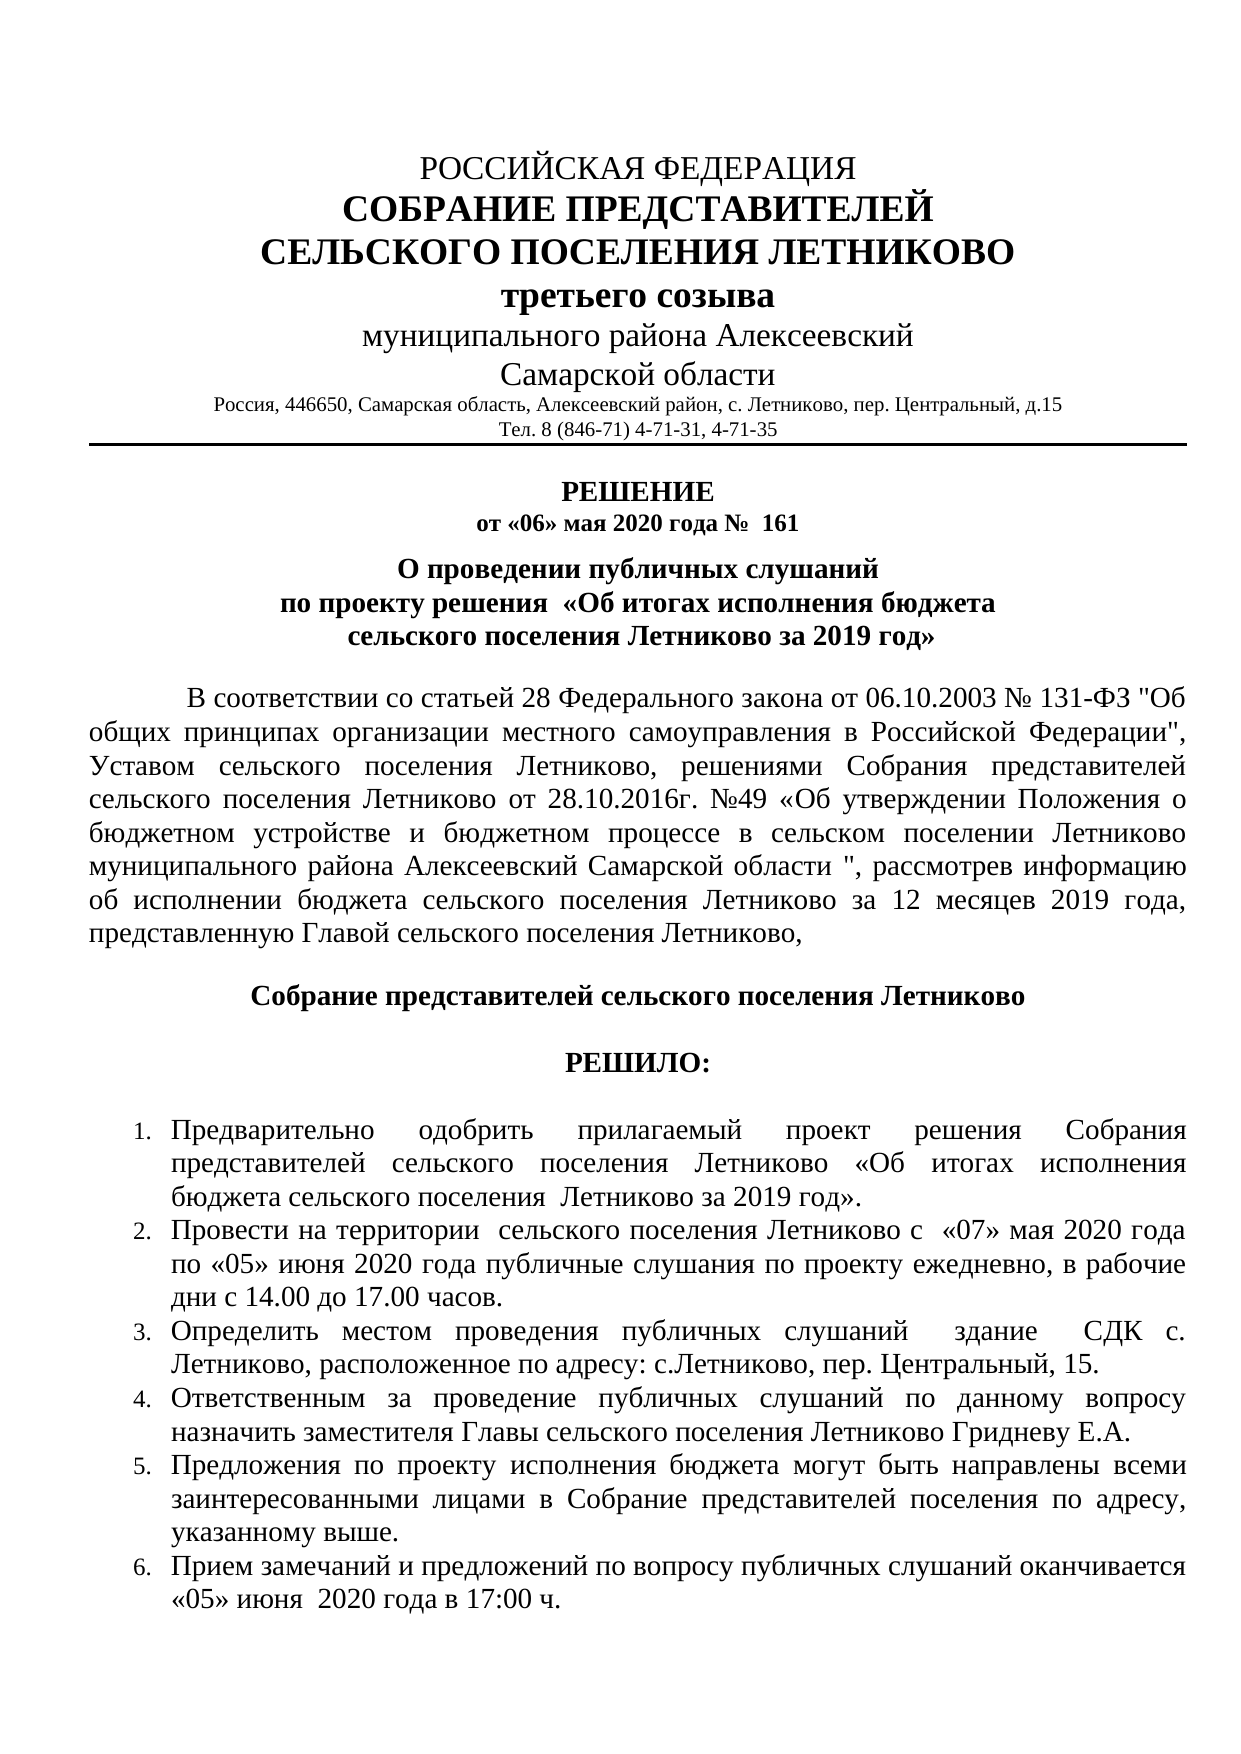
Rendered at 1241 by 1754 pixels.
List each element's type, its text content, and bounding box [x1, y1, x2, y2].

list Ответственным за проведение публичных слушаний по данному вопросу назначить заместителя Главы сельского поселения Летниково Гридневу Е.А. [133, 1380, 1187, 1447]
text РЕШИЛО: [89, 1045, 1187, 1078]
text Россия, 446650, Самарская область, Алексеевский район, с. Летниково, пер. Центральный, д.15 [89, 392, 1187, 416]
text РЕШЕНИЕ [89, 474, 1187, 508]
text третьего созыва [89, 273, 1187, 316]
text по проекту решения «Об итогах исполнения бюджета [89, 585, 1187, 618]
text муниципального района Алексеевский [89, 316, 1187, 354]
text от «06» мая 2020 года № 161 [89, 508, 1187, 537]
list Провести на территории сельского поселения Летниково с «07» мая 2020 года по «05» июня 2020 года публичные слушания по проекту ежедневно, в рабочие дни с 14.00 до 17.00 часов. [133, 1212, 1187, 1313]
text О проведении публичных слушаний [89, 551, 1187, 585]
list Предварительно одобрить прилагаемый проект решения Собрания представителей сельского поселения Летниково «Об итогах исполнения бюджета сельского поселения Летниково за 2019 год». [133, 1112, 1187, 1212]
text СОБРАНИЕ ПРЕДСТАВИТЕЛЕЙ [89, 186, 1187, 229]
text Тел. 8 (846-71) 4-71-31, 4-71-35 [89, 416, 1187, 443]
text В соответствии со статьей 28 Федерального закона от 06.10.2003 № 131-ФЗ "Об общих принципах организации местного самоуправления в Российской Федерации", Уставом сельского поселения Летниково, решениями Собрания представителей сельского поселения Летниково от 28.10.2016г. №49 «Об утверждении Положения о бюджетном устройстве и бюджетном процессе в сельском поселении Летниково муниципального района Алексеевский Самарской области ", рассмотрев информацию об исполнении бюджета сельского поселения Летниково за 12 месяцев 2019 года, представленную Главой сельского поселения Летниково, [89, 681, 1187, 949]
list Определить местом проведения публичных слушаний здание СДК с. Летниково, расположенное по адресу: с.Летниково, пер. Центральный, 15. [133, 1313, 1187, 1380]
subtitle Собрание представителей сельского поселения Летниково [89, 978, 1187, 1011]
text сельского поселения Летниково за 2019 год» [89, 618, 1187, 652]
text Самарской области [89, 354, 1187, 392]
text РОССИЙСКАЯ ФЕДЕРАЦИЯ [89, 148, 1187, 186]
list Прием замечаний и предложений по вопросу публичных слушаний оканчивается «05» июня 2020 года в 17:00 ч. [133, 1548, 1187, 1615]
text СЕЛЬСКОГО ПОСЕЛЕНИЯ ЛЕТНИКОВО [89, 229, 1187, 273]
list Предложения по проекту исполнения бюджета могут быть направлены всеми заинтересованными лицами в Собрание представителей поселения по адресу, указанному выше. [133, 1447, 1187, 1548]
